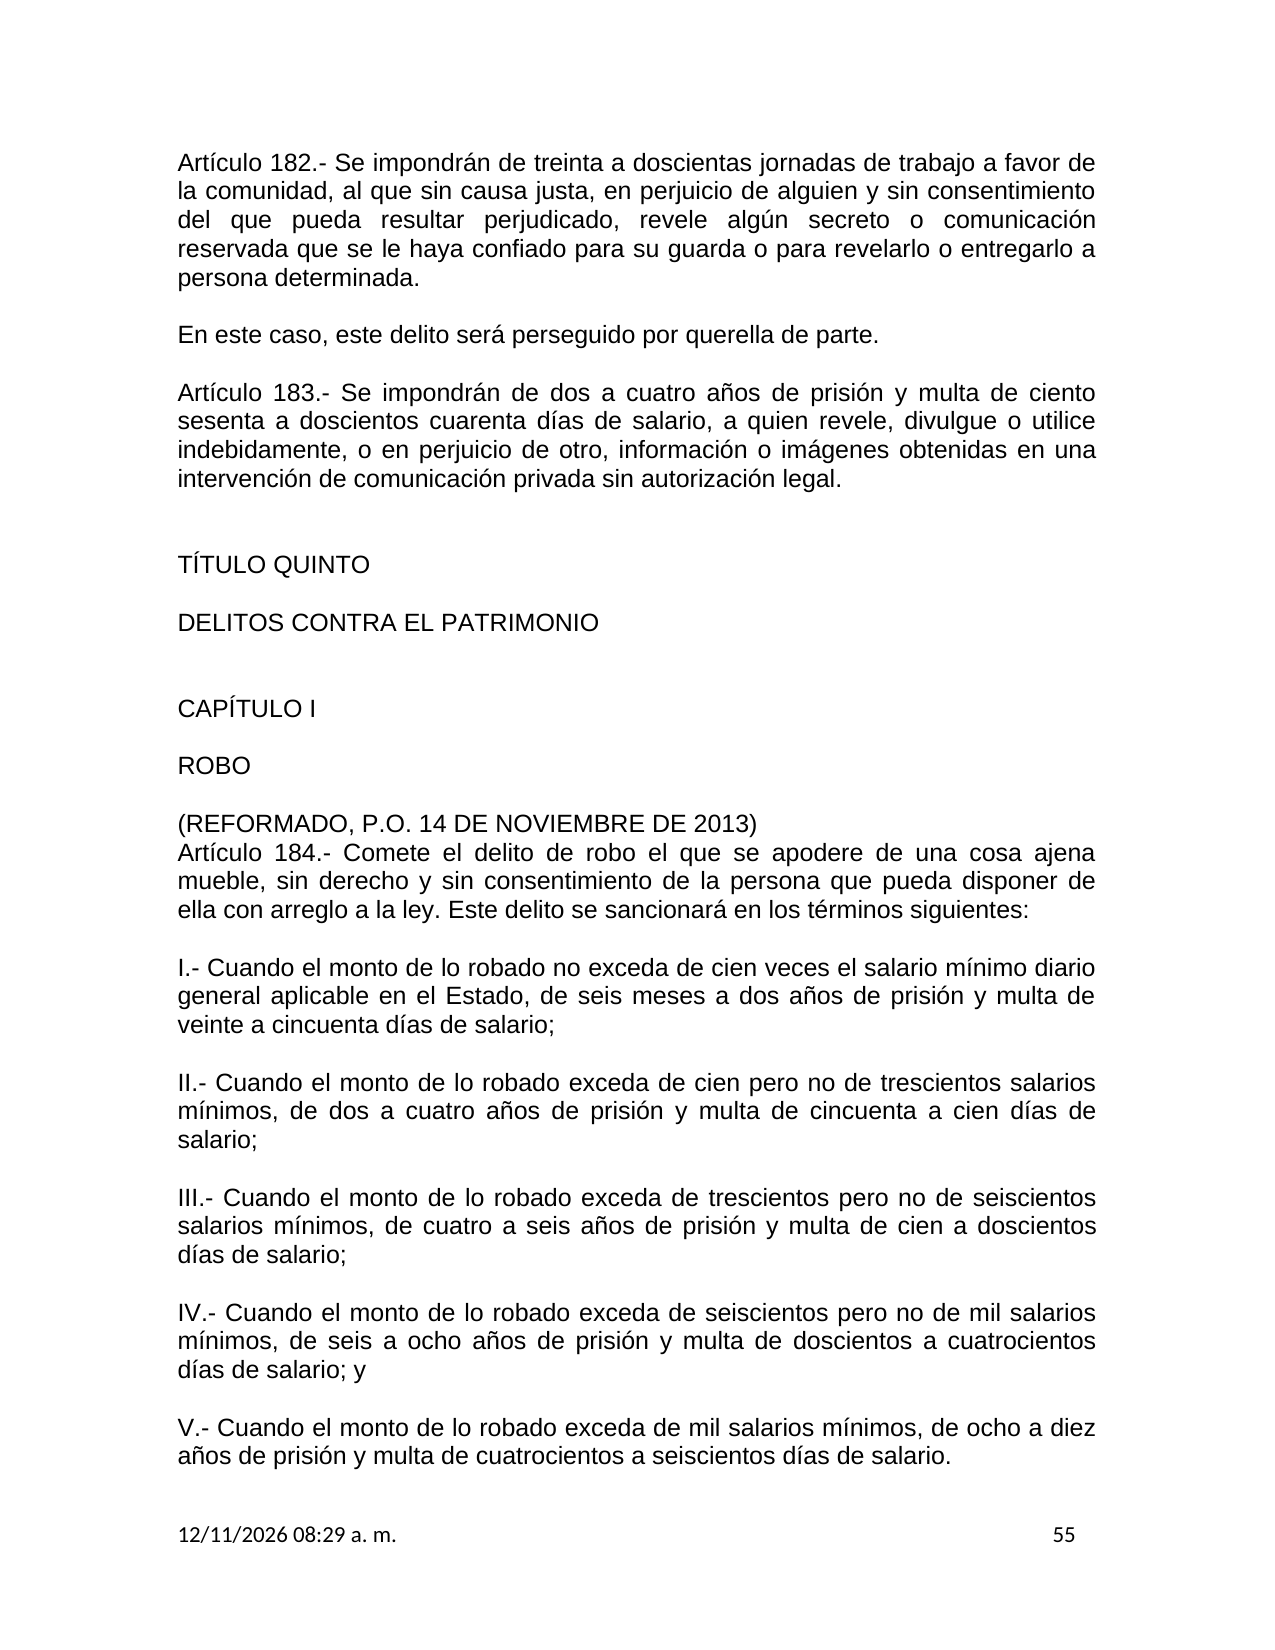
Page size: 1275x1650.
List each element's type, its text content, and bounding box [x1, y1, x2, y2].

text En este caso, este delito será perseguido por querella de parte. [177, 320, 1098, 349]
text IV.- Cuando el monto de lo robado exceda de seiscientos pero no de mil salarios mínimos, de seis a ocho años de prisión y multa de doscientos a cuatrocientos días de salario; y [177, 1298, 1098, 1384]
text I.- Cuando el monto de lo robado no exceda de cien veces el salario mínimo diario general aplicable en el Estado, de seis meses a dos años de prisión y multa de veinte a cincuenta días de salario; [177, 953, 1098, 1039]
text ROBO [177, 751, 1098, 780]
text Artículo 184.- Comete el delito de robo el que se apodere de una cosa ajena mueble, sin derecho y sin consentimiento de la persona que pueda disponer de ella con arreglo a la ley. Este delito se sancionará en los términos siguientes: [177, 838, 1098, 924]
text CAPÍTULO I [177, 694, 1098, 723]
text (REFORMADO, P.O. 14 DE NOVIEMBRE DE 2013) [177, 809, 1098, 838]
text DELITOS CONTRA EL PATRIMONIO [177, 608, 1098, 636]
text V.- Cuando el monto de lo robado exceda de mil salarios mínimos, de ocho a diez años de prisión y multa de cuatrocientos a seiscientos días de salario. [177, 1413, 1098, 1470]
text III.- Cuando el monto de lo robado exceda de trescientos pero no de seiscientos salarios mínimos, de cuatro a seis años de prisión y multa de cien a doscientos días de salario; [177, 1183, 1098, 1269]
text Artículo 182.- Se impondrán de treinta a doscientas jornadas de trabajo a favor de la comunidad, al que sin causa justa, en perjuicio de alguien y sin consentimiento del que pueda resultar perjudicado, revele algún secreto o comunicación reservada que se le haya confiado para su guarda o para revelarlo o entregarlo a persona determinada. [177, 148, 1098, 291]
text TÍTULO QUINTO [177, 550, 1098, 579]
text II.- Cuando el monto de lo robado exceda de cien pero no de trescientos salarios mínimos, de dos a cuatro años de prisión y multa de cincuenta a cien días de salario; [177, 1068, 1098, 1154]
text Artículo 183.- Se impondrán de dos a cuatro años de prisión y multa de ciento sesenta a doscientos cuarenta días de salario, a quien revele, divulgue o utilice indebidamente, o en perjuicio de otro, información o imágenes obtenidas en una intervención de comunicación privada sin autorización legal. [177, 378, 1098, 493]
